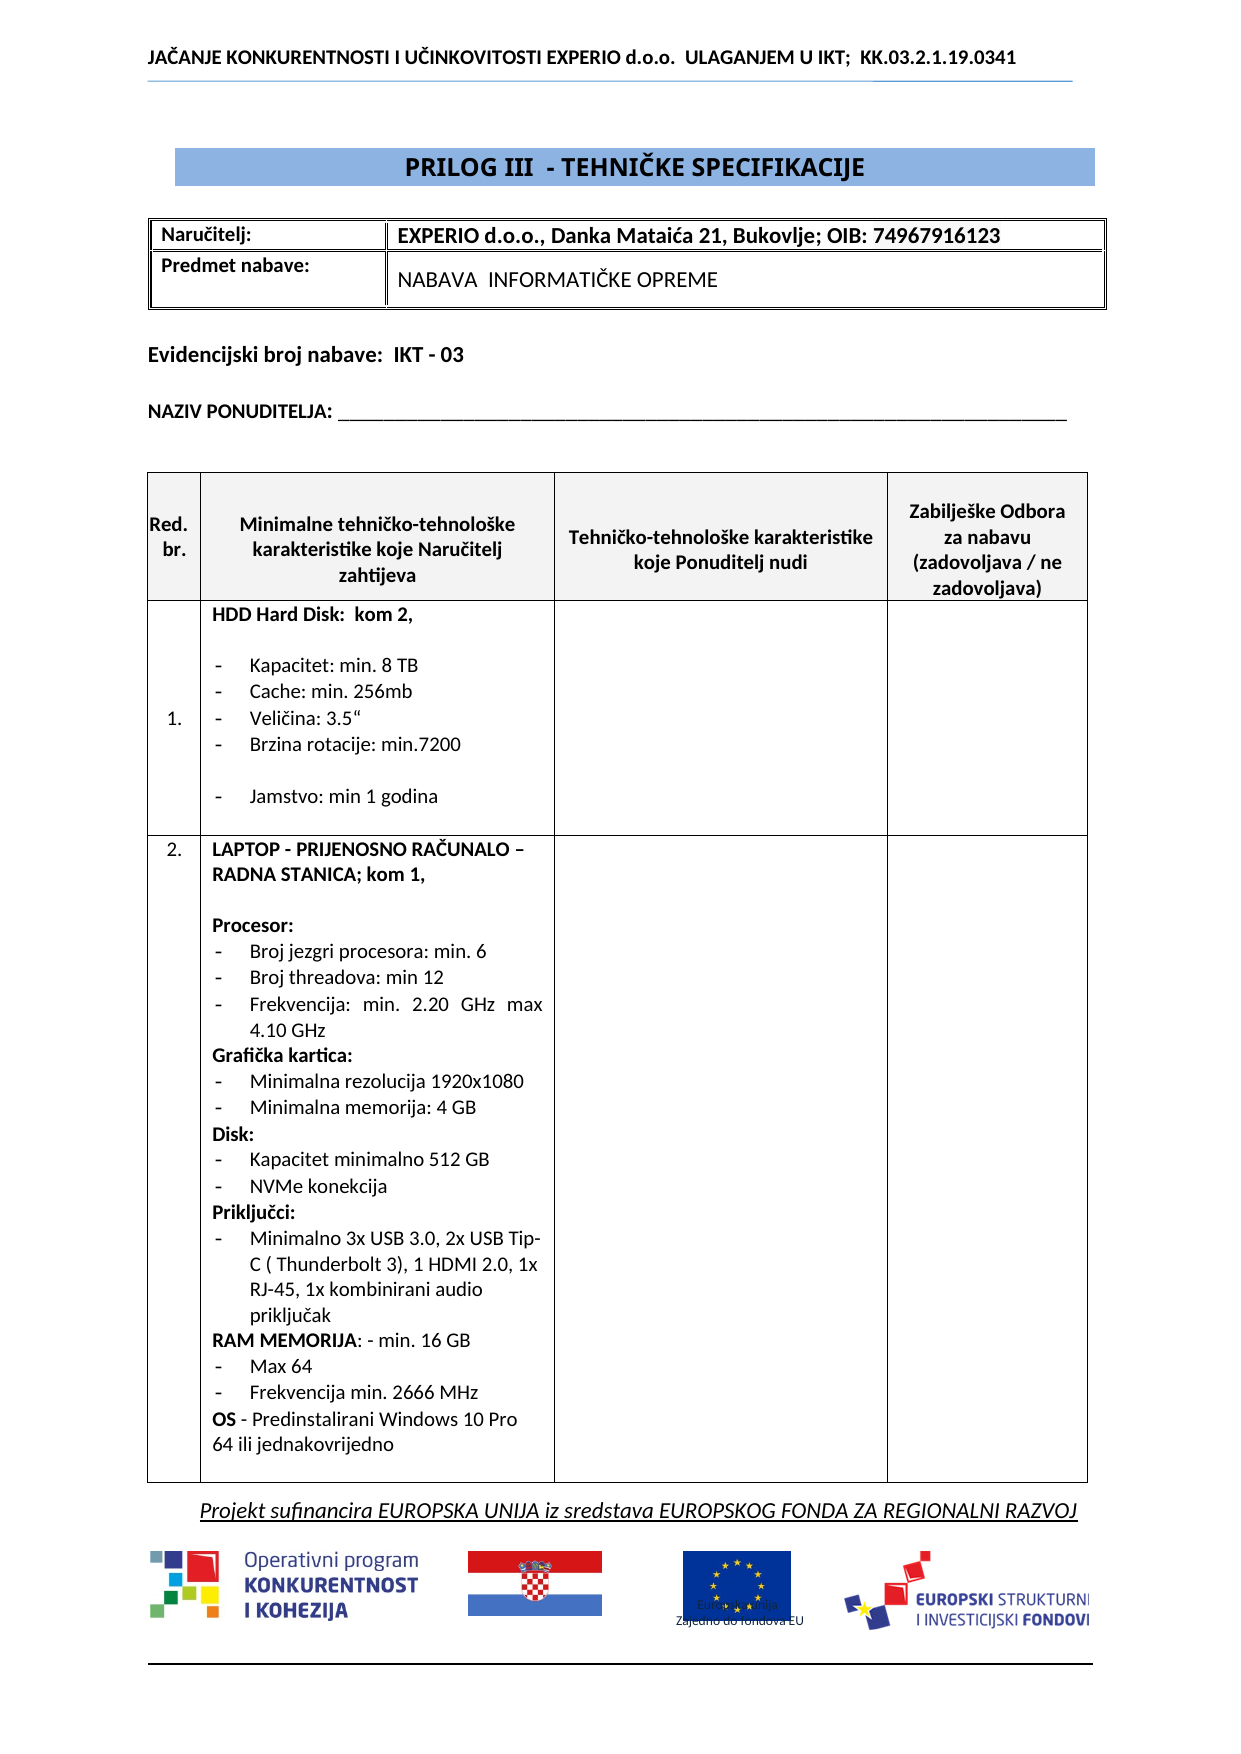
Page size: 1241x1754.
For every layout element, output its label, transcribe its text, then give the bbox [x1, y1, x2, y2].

table_header Zabilješke Odbora za nabavu (zadovoljava / ne zadovoljava) [888, 473, 1087, 600]
table_header EXPERIO d.o.o., Danka Mataića 21, Bukovlje; OIB: 74967916123 [386, 219, 1104, 249]
table_cell 2. [148, 836, 200, 1482]
table_header Minimalne tehničko-tehnološke karakteristike koje Naručitelj zahtijeva [201, 473, 554, 600]
picture [468, 1551, 602, 1616]
table_header Naručitelj: [152, 221, 386, 249]
picture [844, 1551, 1089, 1630]
picture [661, 1551, 817, 1656]
table_header Red.br. [148, 473, 200, 600]
table_cell 1. [148, 601, 200, 835]
table_cell Predmet nabave: [152, 249, 386, 307]
subtitle PRILOG III - TEHNIČKE SPECIFIKACIJE [177, 150, 1093, 184]
table_cell [555, 601, 887, 835]
table_cell [888, 836, 1087, 1482]
table_cell HDD Hard Disk: kom 2, Kapacitet: min. 8 TB Cache: min. 256mb Veličina: 3.5“ Brzina rotacije: min.7200 Jamstvo: min 1 godina [201, 601, 554, 835]
table_cell [888, 601, 1087, 835]
text Evidencijski broj nabave: IKT - 03 [148, 341, 1093, 368]
picture [150, 1551, 418, 1621]
text NAZIV PONUDITELJA: ________________________________________________________________ [148, 396, 1093, 424]
table_cell [555, 836, 887, 1482]
table_cell NABAVA INFORMATIČKE OPREME [386, 249, 1104, 307]
table_header Tehničko-tehnološke karakteristike koje Ponuditelj nudi [555, 473, 887, 600]
